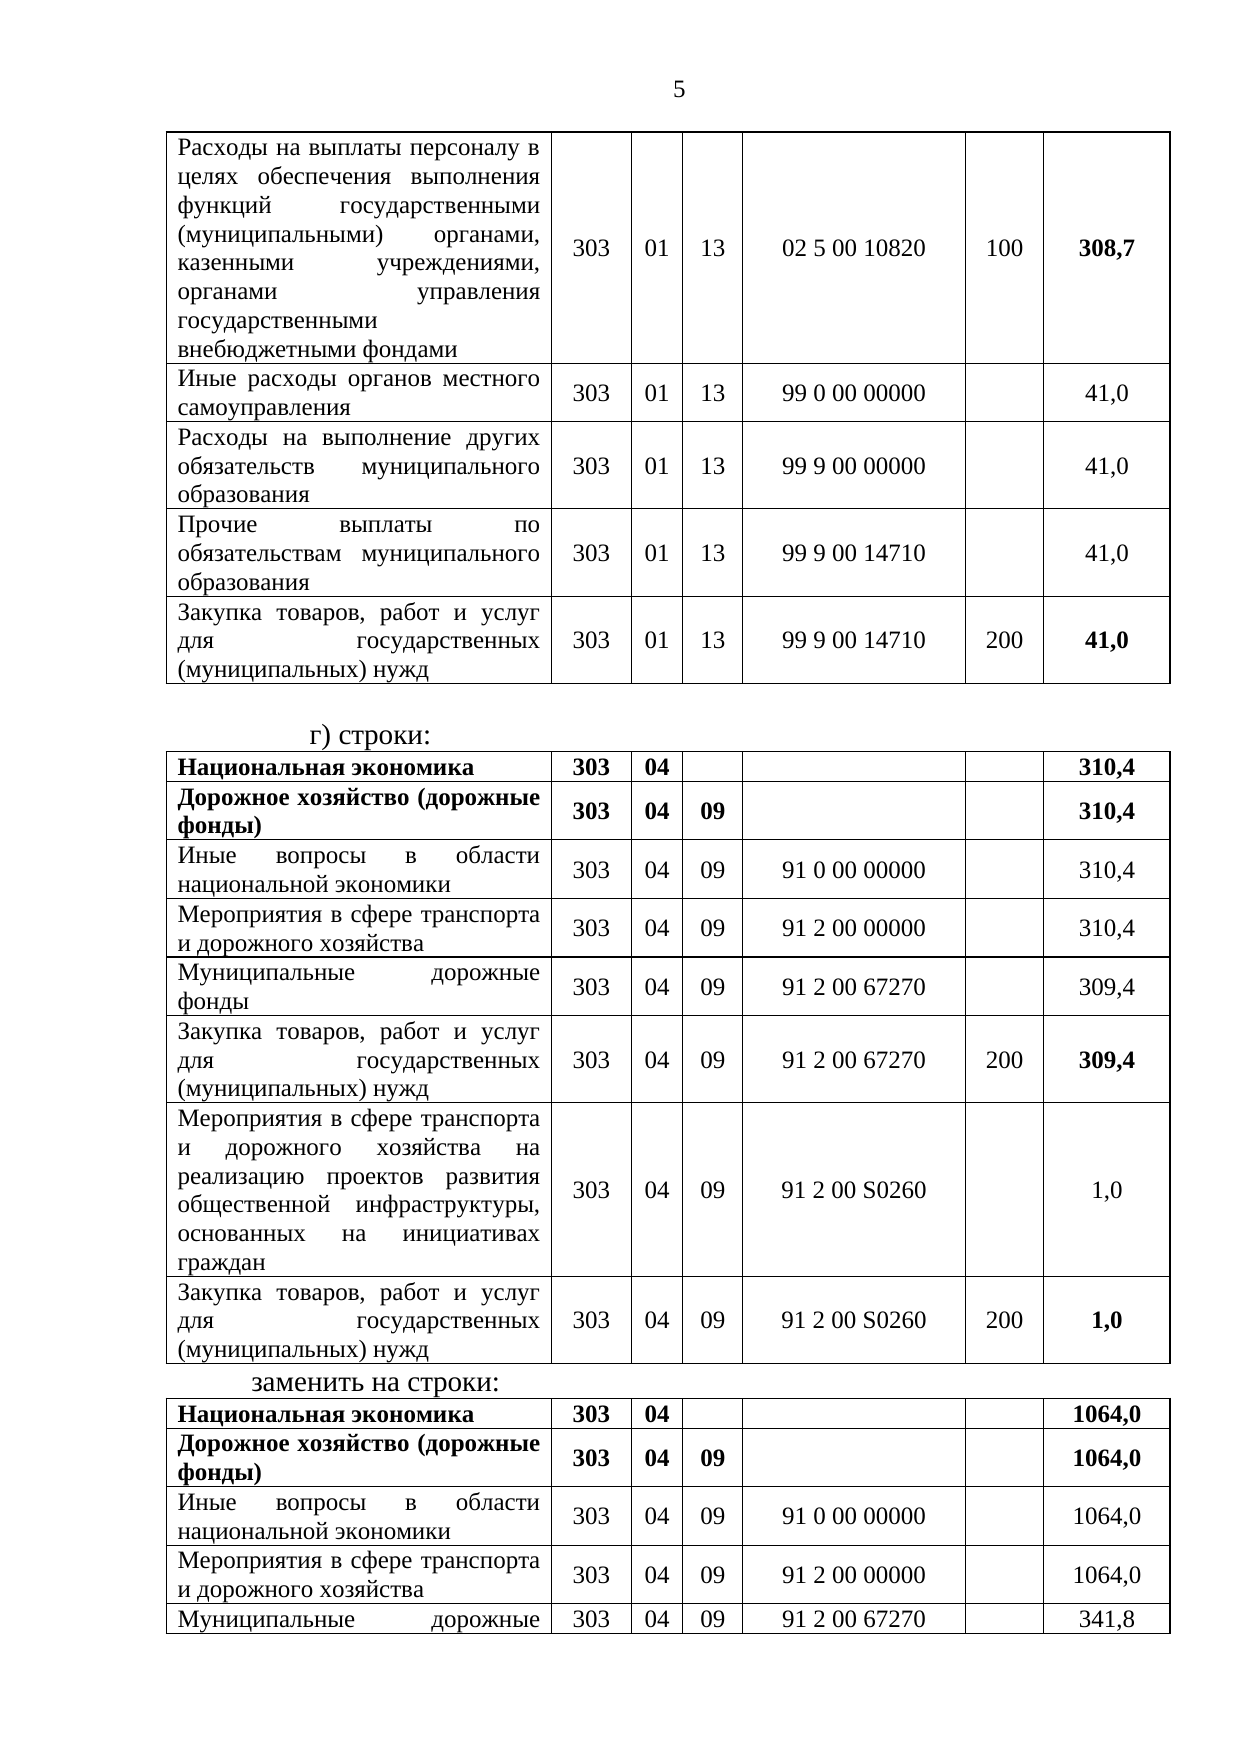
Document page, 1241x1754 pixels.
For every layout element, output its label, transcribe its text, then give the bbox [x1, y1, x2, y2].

table_cell 303 [552, 840, 631, 898]
table_cell 303 [552, 1277, 631, 1363]
table_header [743, 1399, 965, 1427]
table_cell Дорожное хозяйство (дорожные фонды) [167, 1429, 551, 1486]
table_cell 1064,0 [1044, 1429, 1169, 1486]
table_cell 04 [632, 1103, 682, 1276]
table_cell 04 [632, 958, 682, 1015]
table_cell Муниципальные дорожные фонды [167, 958, 551, 1015]
table_cell 91 2 00 00000 [743, 899, 965, 956]
table_cell [966, 958, 1043, 1015]
table_cell 01 [632, 422, 682, 508]
table_cell Иные расходы органов местного самоуправления [167, 364, 551, 421]
table_cell [966, 364, 1043, 421]
table_cell Иные вопросы в области национальной экономики [167, 1487, 551, 1544]
table_cell 200 [966, 597, 1043, 683]
table_cell 303 [552, 782, 631, 839]
table_cell 04 [632, 1546, 682, 1603]
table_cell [167, 1604, 551, 1633]
table_cell 09 [683, 1277, 742, 1363]
table_cell Расходы на выплаты персоналу в целях обеспечения выполнения функций государственными (муниципальными) органами, казенными учреждениями, органами управления государственными внебюджетными фондами [167, 133, 551, 362]
table_cell 01 [632, 133, 682, 362]
table_cell 303 [552, 1016, 631, 1102]
table_cell 91 2 00 67270 [743, 1016, 965, 1102]
table_cell 303 [552, 1429, 631, 1486]
table_cell 303 [552, 1103, 631, 1276]
text заменить на строки: [177, 1364, 1181, 1398]
table_cell [966, 1487, 1043, 1544]
table_cell [966, 899, 1043, 956]
table_cell 09 [683, 899, 742, 956]
table_cell Мероприятия в сфере транспорта и дорожного хозяйства [167, 899, 551, 956]
table_cell 200 [966, 1016, 1043, 1102]
table_cell 310,4 [1044, 840, 1169, 898]
table_cell [966, 1546, 1043, 1603]
table_cell [966, 509, 1043, 596]
table_header [683, 752, 742, 781]
table_cell [743, 1429, 965, 1486]
table_cell 13 [683, 364, 742, 421]
table_cell Дорожное хозяйство (дорожные фонды) [167, 782, 551, 839]
table_cell [743, 782, 965, 839]
table_cell 09 [683, 958, 742, 1015]
table_cell Мероприятия в сфере транспорта и дорожного хозяйства [167, 1546, 551, 1603]
table_cell 09 [683, 1429, 742, 1486]
table_header 303 [552, 1399, 631, 1427]
table_cell 341,8 [1044, 1604, 1169, 1633]
table_cell 41,0 [1044, 364, 1169, 421]
table_cell 13 [683, 133, 742, 362]
table_cell [966, 1604, 1043, 1633]
table_cell 303 [552, 1546, 631, 1603]
table_cell 91 2 00 S0260 [743, 1103, 965, 1276]
table_cell 09 [683, 1604, 742, 1633]
table_cell 99 9 00 00000 [743, 422, 965, 508]
table_cell 41,0 [1044, 422, 1169, 508]
table_cell Прочие выплаты по обязательствам муниципального образования [167, 509, 551, 596]
table_cell 1,0 [1044, 1103, 1169, 1276]
table_cell 04 [632, 782, 682, 839]
table_cell [966, 422, 1043, 508]
table_cell 04 [632, 1016, 682, 1102]
table_cell 309,4 [1044, 1016, 1169, 1102]
table_cell 99 0 00 00000 [743, 364, 965, 421]
table_cell 01 [632, 509, 682, 596]
table_cell 01 [632, 364, 682, 421]
table_cell 309,4 [1044, 958, 1169, 1015]
table_cell 303 [552, 133, 631, 362]
text г) строки: [177, 717, 1181, 751]
table_cell 91 0 00 00000 [743, 1487, 965, 1544]
table_cell 04 [632, 1429, 682, 1486]
table_cell 1064,0 [1044, 1487, 1169, 1544]
table_cell 04 [632, 1604, 682, 1633]
table_cell 09 [683, 782, 742, 839]
table_cell 99 9 00 14710 [743, 509, 965, 596]
table_cell 91 2 00 00000 [743, 1546, 965, 1603]
table_cell 41,0 [1044, 509, 1169, 596]
table_cell 04 [632, 840, 682, 898]
table_cell Закупка товаров, работ и услуг для государственных (муниципальных) нужд [167, 1016, 551, 1102]
table_header 04 [632, 1399, 682, 1427]
table_cell 91 0 00 00000 [743, 840, 965, 898]
table_cell 91 2 00 S0260 [743, 1277, 965, 1363]
table_cell 303 [552, 509, 631, 596]
table_header Национальная экономика [167, 752, 551, 781]
table_cell 99 9 00 14710 [743, 597, 965, 683]
table_cell 09 [683, 1546, 742, 1603]
table_cell 04 [632, 1277, 682, 1363]
table_header 303 [552, 752, 631, 781]
table_cell 310,4 [1044, 782, 1169, 839]
table_cell Расходы на выполнение других обязательств муниципального образования [167, 422, 551, 508]
table_header Национальная экономика [167, 1399, 551, 1427]
table_cell 41,0 [1044, 597, 1169, 683]
table_header 1064,0 [1044, 1399, 1169, 1427]
table_cell 02 5 00 10820 [743, 133, 965, 362]
table_header [683, 1399, 742, 1427]
table_cell 04 [632, 899, 682, 956]
table_header [966, 1399, 1043, 1427]
table_cell [966, 1103, 1043, 1276]
table_cell 100 [966, 133, 1043, 362]
table_cell 13 [683, 509, 742, 596]
table_header 310,4 [1044, 752, 1169, 781]
table_header [966, 752, 1043, 781]
table_header [743, 752, 965, 781]
table_cell Иные вопросы в области национальной экономики [167, 840, 551, 898]
table_cell 303 [552, 958, 631, 1015]
table_cell [966, 1429, 1043, 1486]
table_cell [966, 782, 1043, 839]
table_cell 09 [683, 1487, 742, 1544]
table_cell 303 [552, 899, 631, 956]
table_cell Закупка товаров, работ и услуг для государственных (муниципальных) нужд [167, 1277, 551, 1363]
table_cell 303 [552, 597, 631, 683]
table_cell 303 [552, 1604, 631, 1633]
table_cell 13 [683, 422, 742, 508]
table_cell 303 [552, 364, 631, 421]
table_cell 308,7 [1044, 133, 1169, 362]
table_cell 91 2 00 67270 [743, 1604, 965, 1633]
table_cell 13 [683, 597, 742, 683]
table_cell 1,0 [1044, 1277, 1169, 1363]
table_cell 303 [552, 1487, 631, 1544]
table_cell 09 [683, 1103, 742, 1276]
table_cell 91 2 00 67270 [743, 958, 965, 1015]
table_cell 310,4 [1044, 899, 1169, 956]
table_cell 01 [632, 597, 682, 683]
table_cell Закупка товаров, работ и услуг для государственных (муниципальных) нужд [167, 597, 551, 683]
table_cell [966, 840, 1043, 898]
table_cell 09 [683, 840, 742, 898]
table_cell 04 [632, 1487, 682, 1544]
table_cell 1064,0 [1044, 1546, 1169, 1603]
table_cell Мероприятия в сфере транспорта и дорожного хозяйства на реализацию проектов развития общественной инфраструктуры, основанных на инициативах граждан [167, 1103, 551, 1276]
table_cell 303 [552, 422, 631, 508]
table_header 04 [632, 752, 682, 781]
table_cell 09 [683, 1016, 742, 1102]
table_cell 200 [966, 1277, 1043, 1363]
